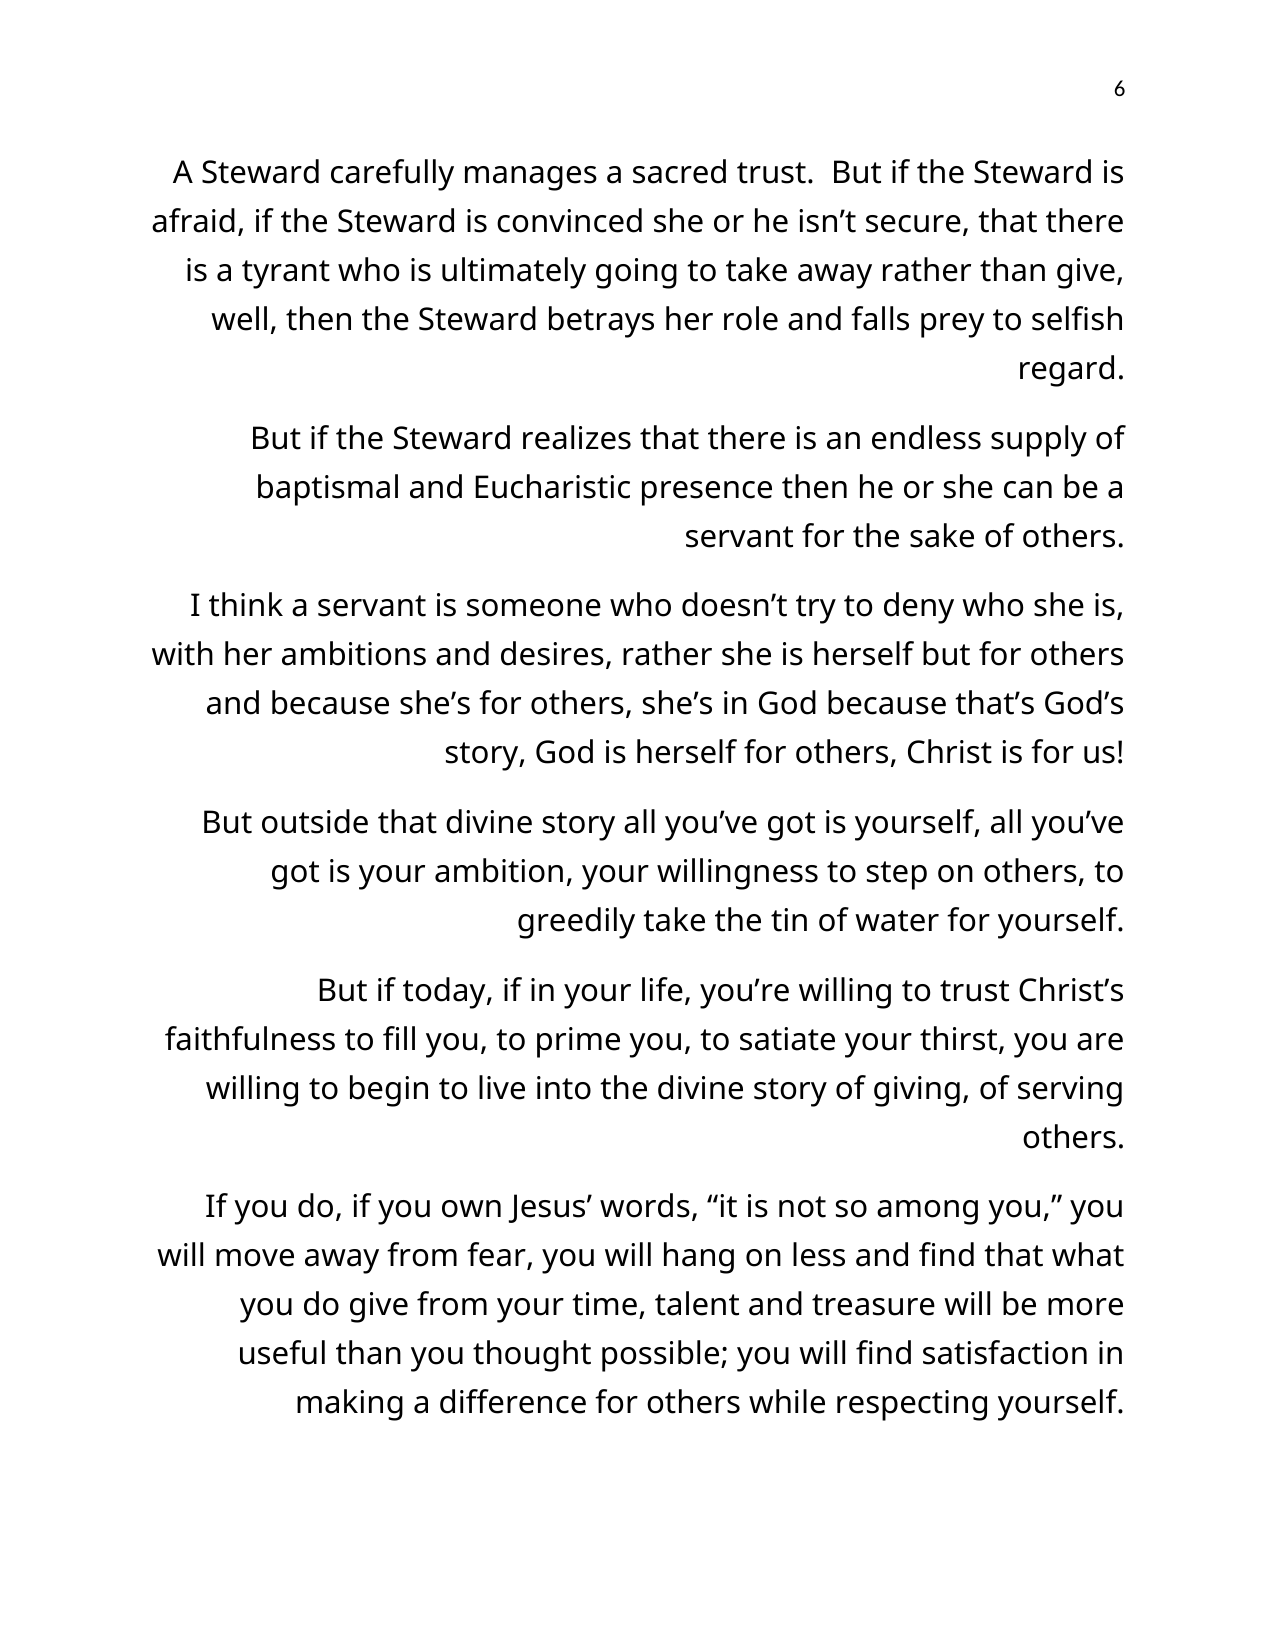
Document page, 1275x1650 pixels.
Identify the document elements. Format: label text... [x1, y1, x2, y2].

text If you do, if you own Jesus’ words, “it is not so among you,” you will move away from fear, you will hang on less and find that what you do give from your time, talent and treasure will be more useful than you thought possible; you will find satisfaction in making a difference for others while respecting yourself. [150, 1184, 1125, 1423]
text But if today, if in your life, you’re willing to trust Christ’s faithfulness to fill you, to prime you, to satiate your thirst, you are willing to begin to live into the divine story of giving, of serving others. [150, 968, 1125, 1157]
text But if the Steward realizes that there is an endless supply of baptismal and Eucharistic presence then he or she can be a servant for the sake of others. [150, 416, 1125, 556]
text I think a servant is someone who doesn’t try to deny who she is, with her ambitions and desires, rather she is herself but for others and because she’s for others, she’s in God because that’s God’s story, God is herself for others, Christ is for us! [150, 583, 1125, 773]
text A Steward carefully manages a sacred trust. But if the Steward is afraid, if the Steward is convinced she or he isn’t secure, that there is a tyrant who is ultimately going to take away rather than give, well, then the Steward betrays her role and falls prey to selfish regard. [150, 150, 1125, 388]
text But outside that divine story all you’ve got is yourself, all you’ve got is your ambition, your willingness to step on others, to greedily take the tin of water for yourself. [150, 800, 1125, 941]
